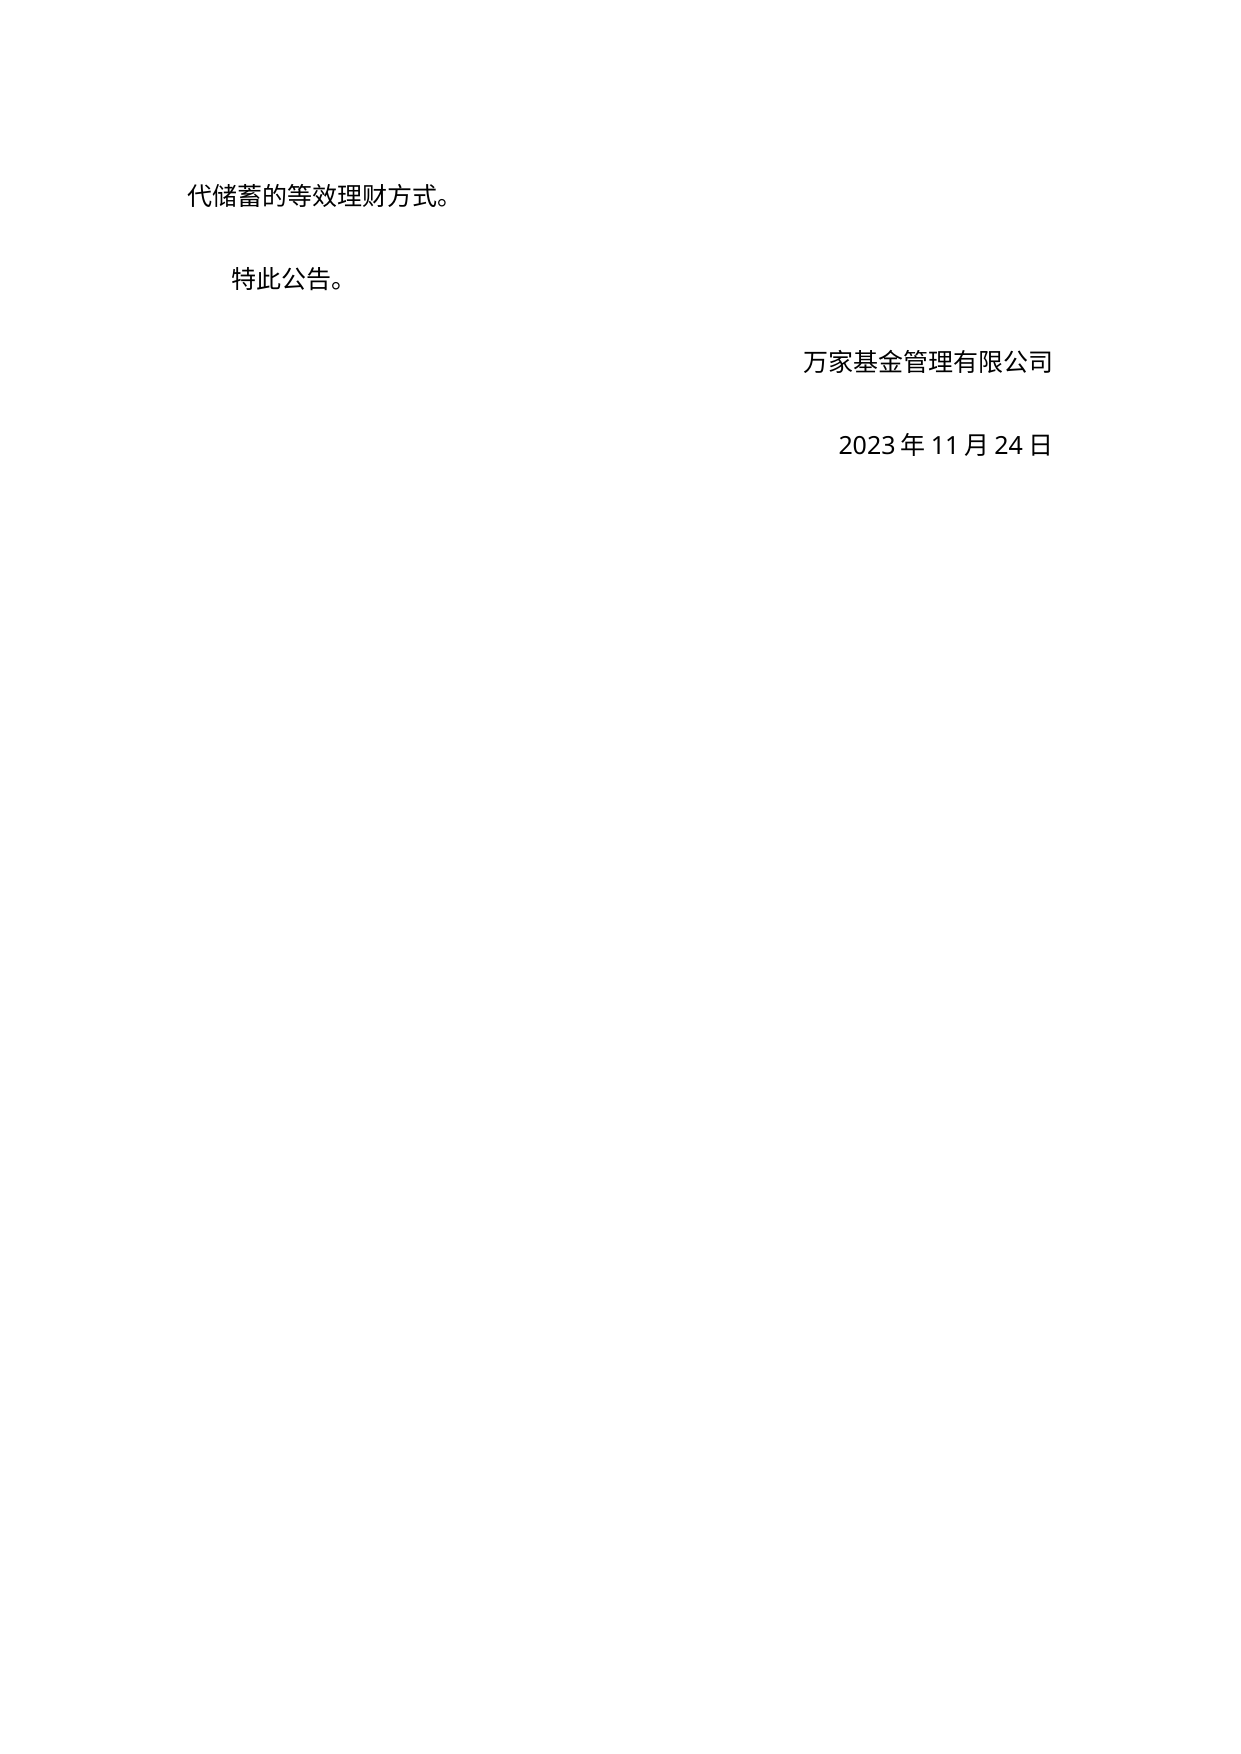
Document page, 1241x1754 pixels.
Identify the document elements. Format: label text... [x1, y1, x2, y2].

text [187, 162, 1053, 227]
text 万家基金管理有限公司 [187, 328, 1053, 393]
text 2023年11月24日 [187, 411, 1053, 476]
text 特此公告。 [187, 245, 1053, 310]
